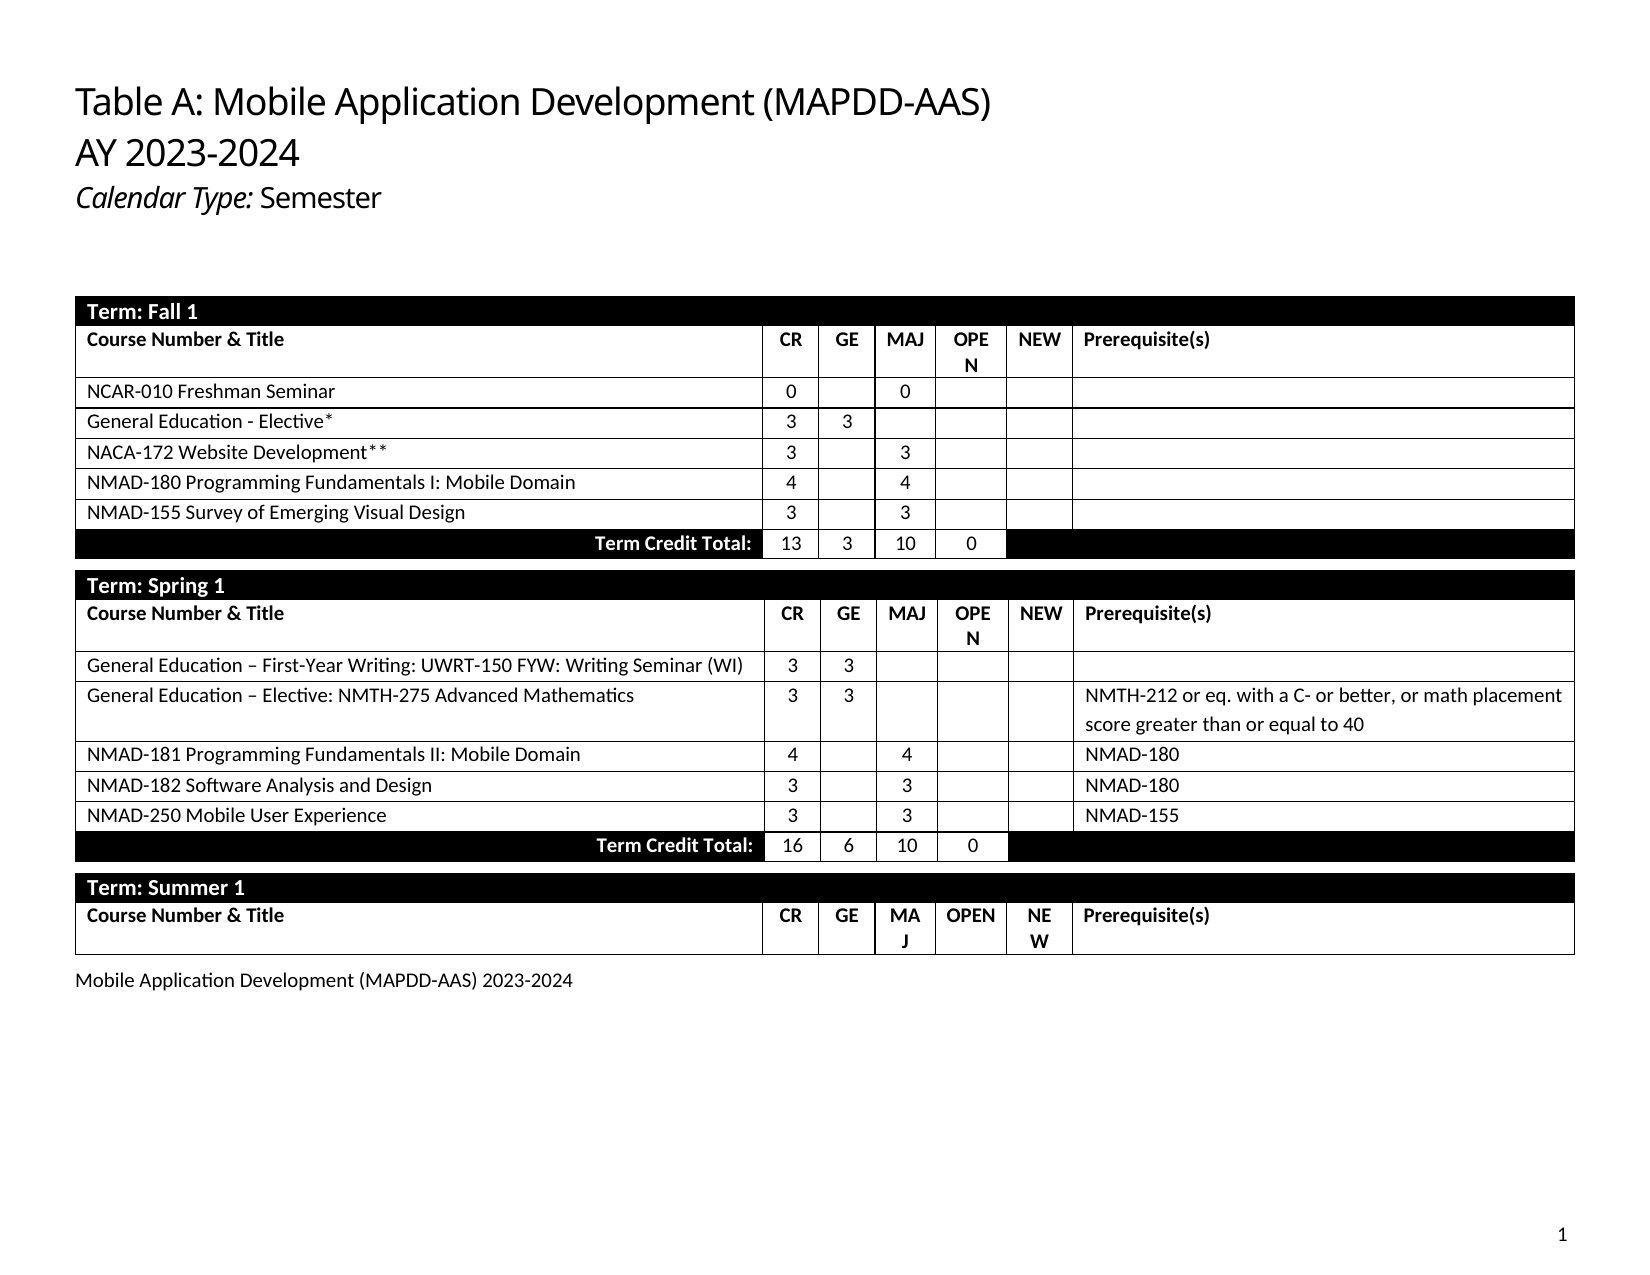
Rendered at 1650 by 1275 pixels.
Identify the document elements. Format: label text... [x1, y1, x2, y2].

table_cell [1009, 802, 1073, 831]
table_cell [877, 652, 937, 681]
table_header [1007, 874, 1072, 902]
table_cell [819, 500, 874, 529]
table_header [819, 874, 874, 902]
table_cell NEW [1007, 326, 1072, 377]
table_cell CR [765, 600, 820, 651]
table_cell 3 [763, 439, 818, 468]
table_cell CR [763, 326, 818, 377]
table_cell 3 [819, 409, 874, 438]
table_cell Prerequisite(s) [1073, 903, 1574, 953]
table_cell OPEN [936, 903, 1006, 953]
table_cell [1009, 772, 1073, 801]
table_cell Prerequisite(s) [1074, 600, 1574, 651]
table_cell [1073, 409, 1574, 438]
table_header [1009, 571, 1073, 599]
table_cell NEW [1007, 903, 1072, 953]
table_header Term: Spring 1 [76, 571, 764, 599]
table_cell Prerequisite(s) [1073, 326, 1574, 377]
table_cell 3 [765, 682, 820, 741]
table_cell 3 [765, 772, 820, 801]
table_cell [1009, 833, 1073, 861]
table_cell Term Credit Total: [76, 833, 764, 861]
table_cell [1009, 742, 1073, 771]
table_cell 0 [763, 378, 818, 407]
table_cell 3 [763, 500, 818, 529]
table_header [877, 571, 937, 599]
table_header [1074, 571, 1574, 599]
table_header [876, 874, 935, 902]
table_cell Course Number & Title [76, 600, 764, 651]
table_cell 3 [765, 802, 820, 831]
table_cell OPEN [936, 326, 1006, 377]
table_cell GE [819, 903, 874, 953]
table_cell 10 [877, 833, 937, 861]
table_cell [1007, 439, 1072, 468]
table_cell General Education – Elective: NMTH-275 Advanced Mathematics [76, 682, 764, 741]
table_header [821, 571, 876, 599]
table_header [936, 874, 1006, 902]
table_cell [821, 802, 876, 831]
table_cell [1074, 833, 1574, 861]
table_cell 4 [877, 742, 937, 771]
table_cell NMAD-180 Programming Fundamentals I: Mobile Domain [76, 469, 762, 498]
table_cell NEW [1009, 600, 1073, 651]
table_cell 3 [876, 500, 935, 529]
table_cell [1074, 652, 1574, 681]
table_cell NACA-172 Website Development** [76, 439, 762, 468]
table_header [876, 297, 935, 325]
table_cell [938, 682, 1008, 741]
table_header [936, 297, 1006, 325]
table_cell Course Number & Title [76, 903, 762, 953]
table_cell 3 [821, 682, 876, 741]
table_cell 3 [819, 530, 874, 558]
table_cell MAJ [876, 903, 935, 953]
table_cell 3 [877, 772, 937, 801]
table_cell NMAD-250 Mobile User Experience [76, 802, 764, 831]
table_cell [1007, 500, 1072, 529]
table_header Term: Fall 1 [76, 297, 762, 325]
table_header [763, 297, 818, 325]
table_cell 0 [936, 530, 1006, 558]
table_cell 6 [821, 833, 876, 861]
table_cell [938, 742, 1008, 771]
table_cell [877, 682, 937, 741]
table_cell [938, 802, 1008, 831]
table_cell [819, 469, 874, 498]
table_cell [1007, 409, 1072, 438]
table_cell [1073, 439, 1574, 468]
table_header [1007, 297, 1072, 325]
table_cell CR [763, 903, 818, 953]
table_cell [1073, 530, 1574, 558]
table_cell [821, 742, 876, 771]
table_cell 4 [876, 469, 935, 498]
table_cell NMAD-155 [1074, 802, 1574, 831]
table_cell Term Credit Total: [76, 530, 762, 558]
table_cell [1073, 469, 1574, 498]
table_cell [938, 652, 1008, 681]
table_cell [1073, 378, 1574, 407]
table_cell Course Number & Title [76, 326, 762, 377]
table_header [819, 297, 874, 325]
table_cell [1009, 652, 1073, 681]
table_cell 3 [876, 439, 935, 468]
table_cell GE [819, 326, 874, 377]
table_cell [938, 772, 1008, 801]
table_cell 16 [765, 833, 820, 861]
table_cell [936, 500, 1006, 529]
table_cell 10 [876, 530, 935, 558]
table_cell 3 [765, 652, 820, 681]
table_header [1073, 297, 1574, 325]
table_cell NMAD-181 Programming Fundamentals II: Mobile Domain [76, 742, 764, 771]
table_cell [1007, 530, 1072, 558]
table_cell NMAD-180 [1074, 742, 1574, 771]
table_cell [1073, 500, 1574, 529]
table_header [763, 874, 818, 902]
table_cell [1007, 469, 1072, 498]
table_cell General Education – First-Year Writing: UWRT-150 FYW: Writing Seminar (WI) [76, 652, 764, 681]
table_cell MAJ [877, 600, 937, 651]
table_cell 0 [876, 378, 935, 407]
table_cell GE [821, 600, 876, 651]
table_cell [876, 409, 935, 438]
table_cell 3 [877, 802, 937, 831]
table_cell [819, 378, 874, 407]
table_cell [1007, 378, 1072, 407]
table_cell 3 [821, 652, 876, 681]
table_cell General Education - Elective* [76, 409, 762, 438]
table_header Term: Summer 1 [76, 874, 762, 902]
table_cell OPEN [938, 600, 1008, 651]
table_cell NCAR-010 Freshman Seminar [76, 378, 762, 407]
table_cell [1009, 682, 1073, 741]
table_cell 3 [763, 409, 818, 438]
table_cell NMAD-182 Software Analysis and Design [76, 772, 764, 801]
table_cell NMAD-180 [1074, 772, 1574, 801]
table_cell 13 [763, 530, 818, 558]
table_cell [936, 378, 1006, 407]
table_cell 4 [765, 742, 820, 771]
table_header [765, 571, 820, 599]
title Table A: Mobile Application Development (MAPDD-AAS) AY 2023-2024 Calendar Type: Semester [75, 75, 1575, 296]
table_cell [936, 439, 1006, 468]
table_cell [819, 439, 874, 468]
table_header [1073, 874, 1574, 902]
table_cell [821, 772, 876, 801]
table_cell 4 [763, 469, 818, 498]
table_header [938, 571, 1008, 599]
table_cell NMAD-155 Survey of Emerging Visual Design [76, 500, 762, 529]
table_cell [936, 409, 1006, 438]
table_cell MAJ [876, 326, 935, 377]
table_cell NMTH-212 or eq. with a C- or better, or math placement score greater than or equal to 40 [1074, 682, 1574, 741]
table_cell 0 [938, 833, 1008, 861]
table_cell [936, 469, 1006, 498]
